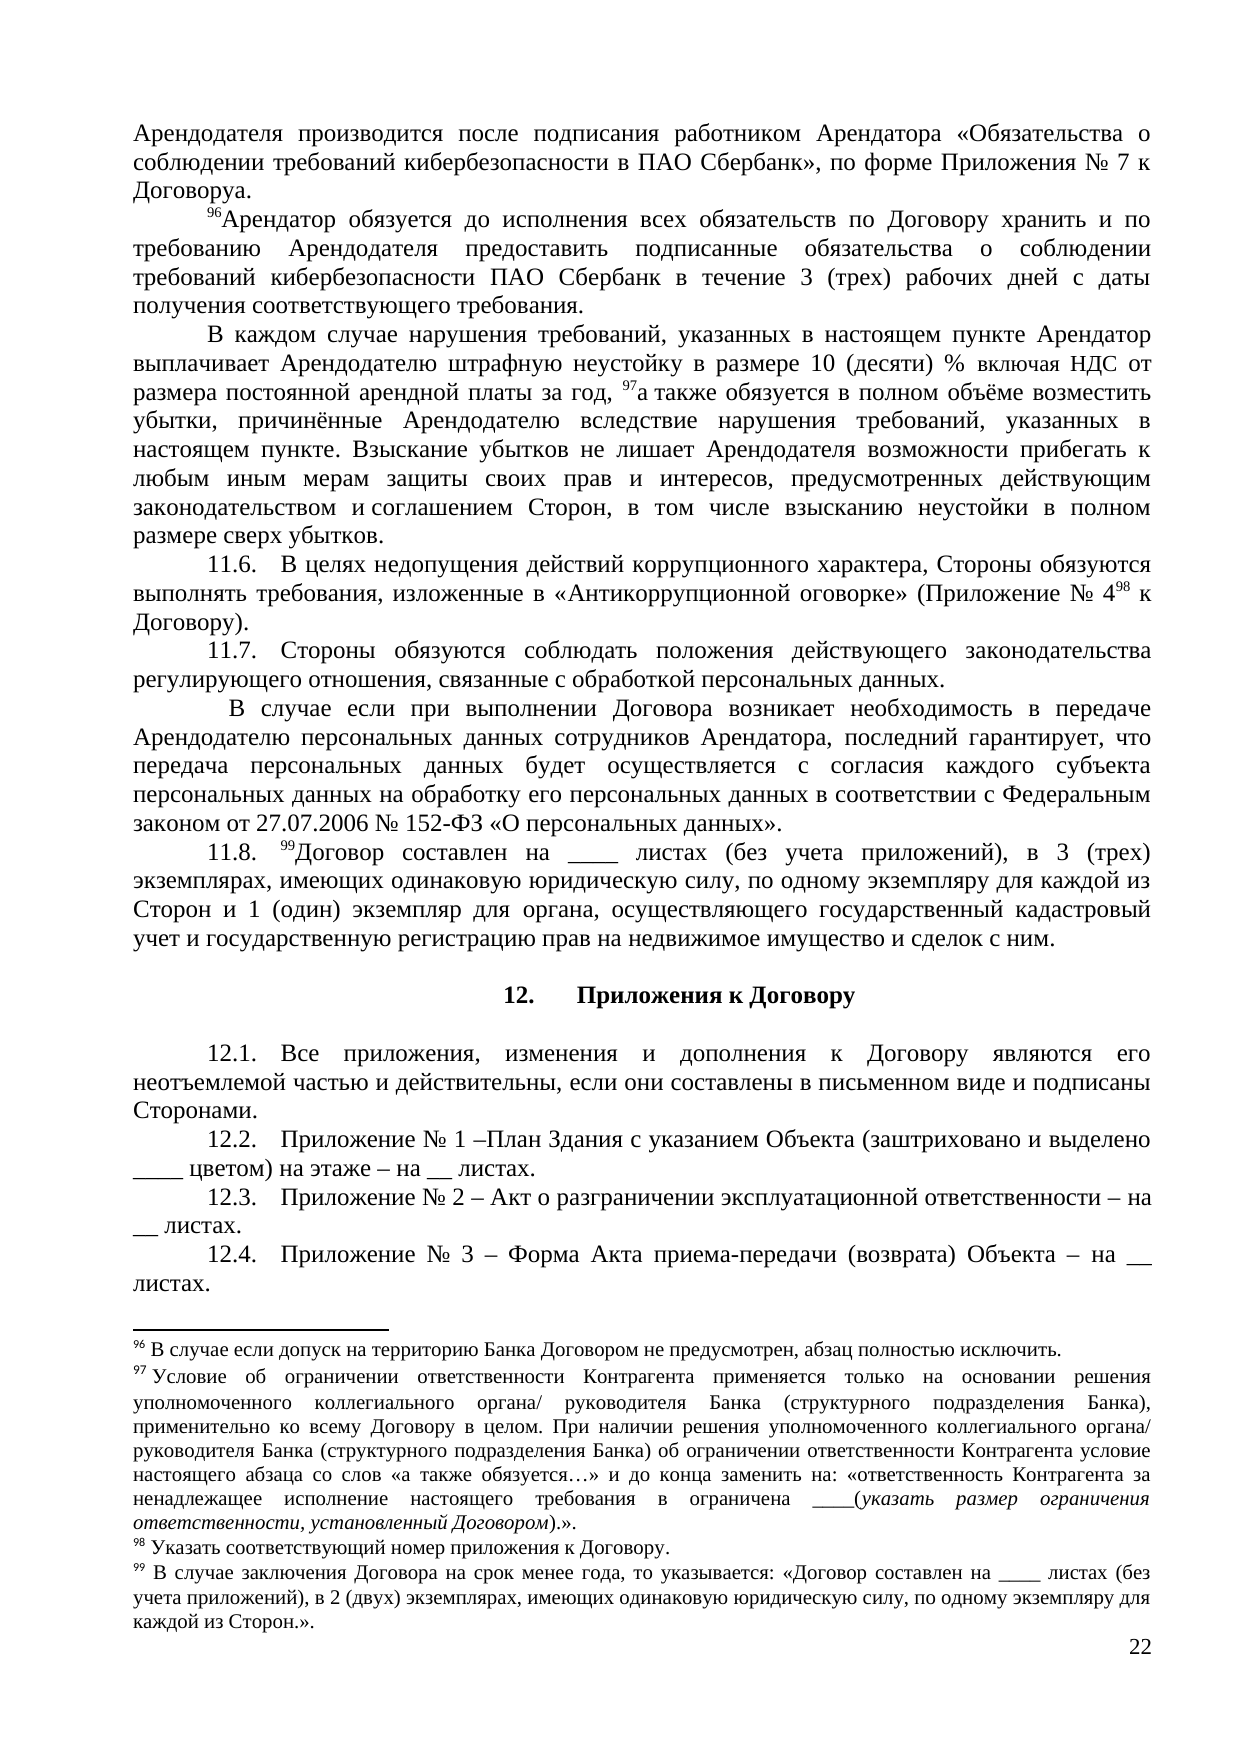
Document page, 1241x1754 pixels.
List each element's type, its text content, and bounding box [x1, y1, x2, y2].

list В каждом случае нарушения требований, указанных в настоящем пункте Арендатор выплачивает Арендодателю штрафную неустойку в размере 10 (десяти) % включая НДС от размера постоянной арендной платы за год, а также обязуется в полном объёме возместить убытки, причинённые Арендодателю вследствие нарушения требований, указанных в настоящем пункте. Взыскание убытков не лишает Арендодателя возможности прибегать к любым иным мерам защиты своих прав и интересов, предусмотренных действующим законодательством и соглашением Сторон, в том числе взысканию неустойки в полном размере сверх убытков. [133, 319, 1152, 549]
text В случае если при выполнении Договора возникает необходимость в передаче Арендодателю персональных данных сотрудников Арендатора, последний гарантирует, что передача персональных данных будет осуществляется с согласия каждого субъекта персональных данных на обработку его персональных данных в соответствии с Федеральным законом от 27.07.2006 № 152-ФЗ «О персональных данных». [133, 693, 1152, 837]
list Все приложения, изменения и дополнения к Договору являются его неотъемлемой частью и действительны, если они составлены в письменном виде и подписаны Сторонами. [133, 1038, 1152, 1124]
list Договор составлен на ____ листах (без учета приложений), в 3 (трех) экземплярах, имеющих одинаковую юридическую силу, по одному экземпляру для каждой из Сторон и 1 (один) экземпляр для органа, осуществляющего государственный кадастровый учет и государственную регистрацию прав на недвижимое имущество и сделок с ним. [133, 837, 1152, 952]
list Приложение № 2 – Акт о разграничении эксплуатационной ответственности – на __ листах. [133, 1182, 1152, 1239]
list Приложения к Договору [133, 981, 1152, 1009]
list В целях недопущения действий коррупционного характера, Стороны обязуются выполнять требования, изложенные в «Антикоррупционной оговорке» (Приложение № 4 к Договору). [133, 549, 1152, 636]
list Приложение № 1 –План Здания с указанием Объекта (заштриховано и выделено ____ цветом) на этаже – на __ листах. [133, 1124, 1152, 1182]
list Приложение № 3 – Форма Акта приема-передачи (возврата) Объекта – на __ листах. [133, 1239, 1152, 1297]
list В ходе исполнения настоящего Договора запрещается подключение любого оборудования Арендатора к ИТ-инфраструктуре Арендодателя, а также допуск работников Арендатора к работе на средствах вычислительной техники и в автоматизированных системах Арендодателя. Допуск работников Арендатора на территорию Арендодателя производится после подписания работником Арендатора «Обязательства о соблюдении требований кибербезопасности в ПАО Сбербанк», по форме Приложения № 7 к Договоруа. [133, 118, 1152, 204]
list Арендатор обязуется до исполнения всех обязательств по Договору хранить и по требованию Арендодателя предоставить подписанные обязательства о соблюдении требований кибербезопасности ПАО Сбербанк в течение 3 (трех) рабочих дней с даты получения соответствующего требования. [133, 204, 1152, 319]
list Стороны обязуются соблюдать положения действующего законодательства регулирующего отношения, связанные с обработкой персональных данных. [133, 636, 1152, 693]
